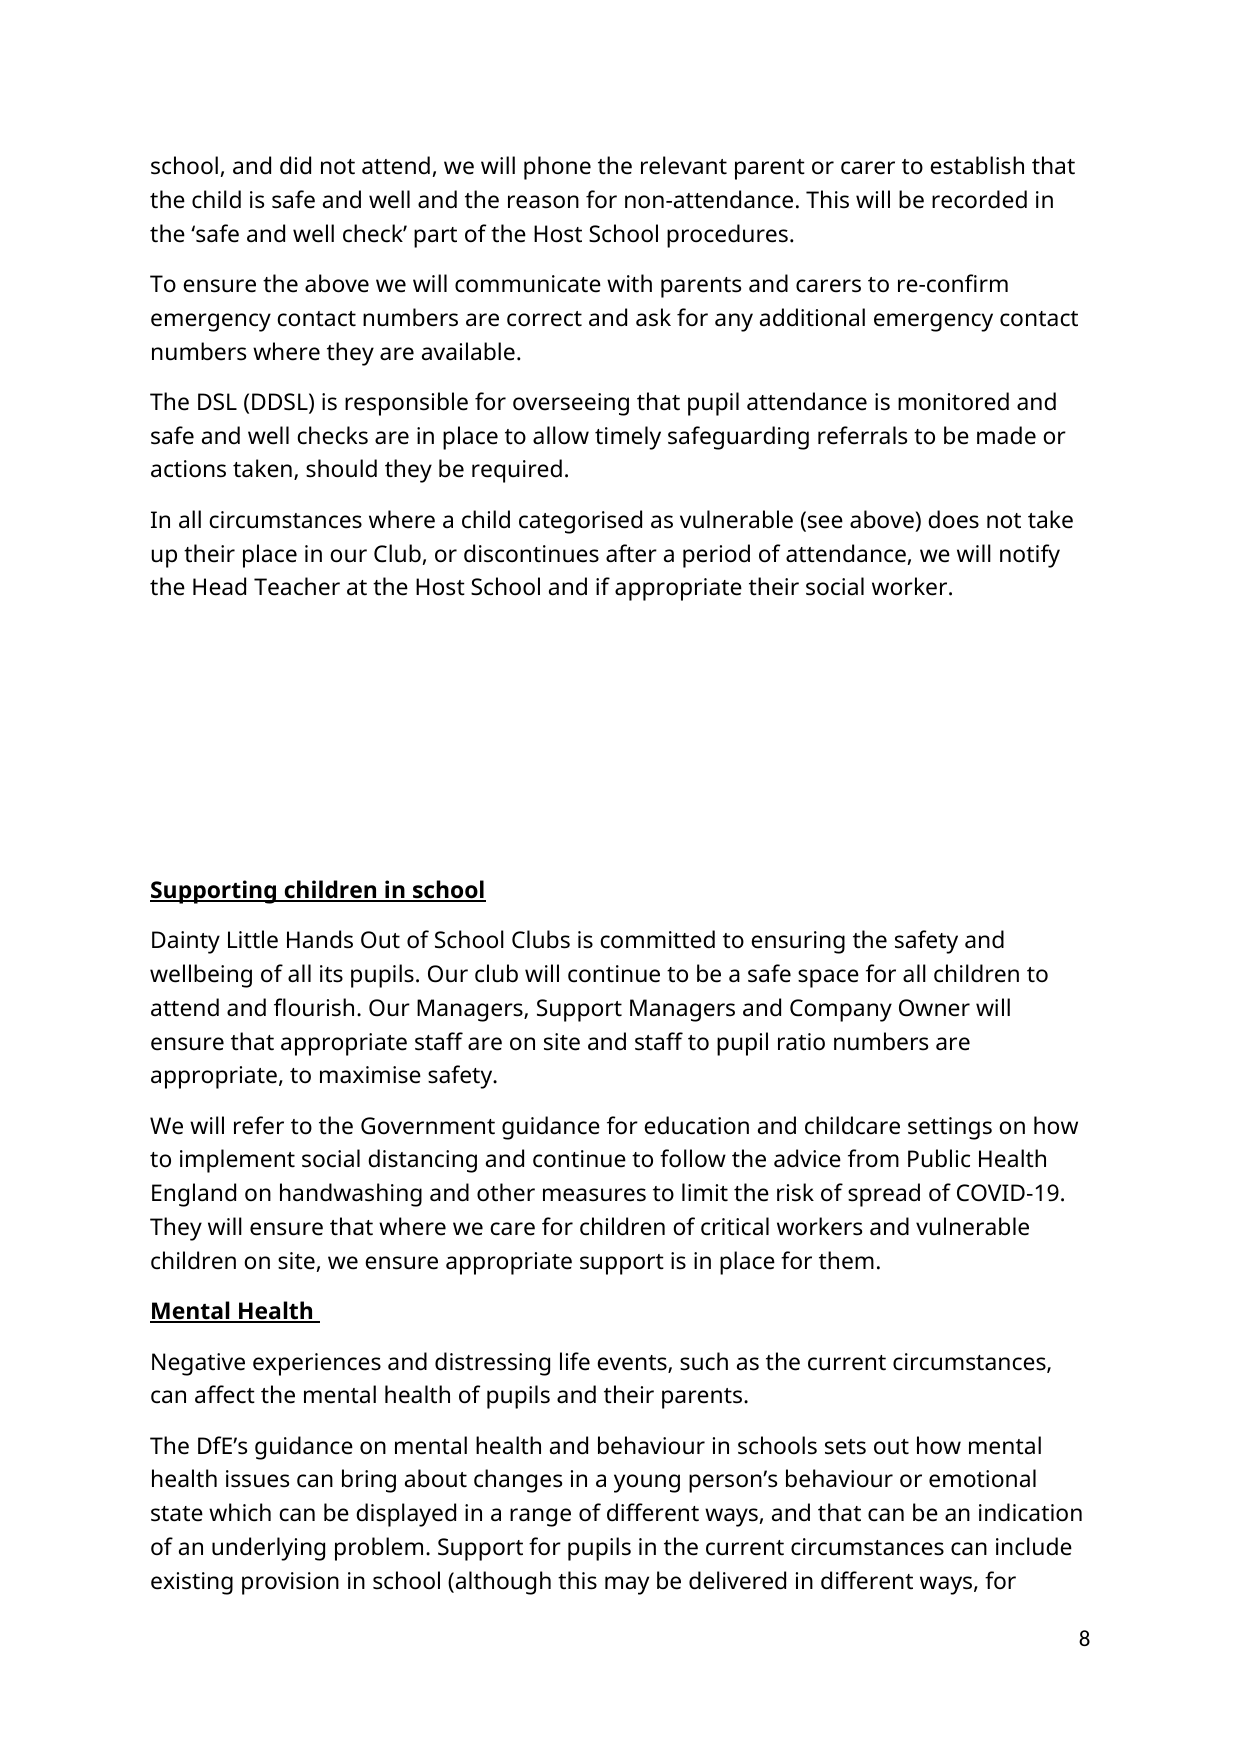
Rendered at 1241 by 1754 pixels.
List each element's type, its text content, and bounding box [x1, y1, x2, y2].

text Supporting children in school [150, 874, 1090, 905]
text Mental Health [150, 1295, 1090, 1326]
text Negative experiences and distressing life events, such as the current circumstances, can affect the mental health of pupils and their parents. [150, 1345, 1090, 1410]
text Dainty Little Hands Out of School Clubs is committed to ensuring the safety and wellbeing of all its pupils. Our club will continue to be a safe space for all children to attend and flourish. Our Managers, Support Managers and Company Owner will ensure that appropriate staff are on site and staff to pupil ratio numbers are appropriate, to maximise safety. [150, 924, 1090, 1090]
text In all circumstances where a child categorised as vulnerable (see above) does not take up their place in our Club, or discontinues after a period of attendance, we will notify the Head Teacher at the Host School and if appropriate their social worker. [150, 504, 1090, 602]
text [150, 150, 1090, 249]
text To ensure the above we will communicate with parents and carers to re-confirm emergency contact numbers are correct and ask for any additional emergency contact numbers where they are available. [150, 268, 1090, 367]
text The DSL (DDSL) is responsible for overseeing that pupil attendance is monitored and safe and well checks are in place to allow timely safeguarding referrals to be made or actions taken, should they be required. [150, 386, 1090, 484]
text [150, 1429, 1090, 1596]
text We will refer to the Government guidance for education and childcare settings on how to implement social distancing and continue to follow the advice from Public Health England on handwashing and other measures to limit the risk of spread of COVID-19. They will ensure that where we care for children of critical workers and vulnerable children on site, we ensure appropriate support is in place for them. [150, 1109, 1090, 1276]
